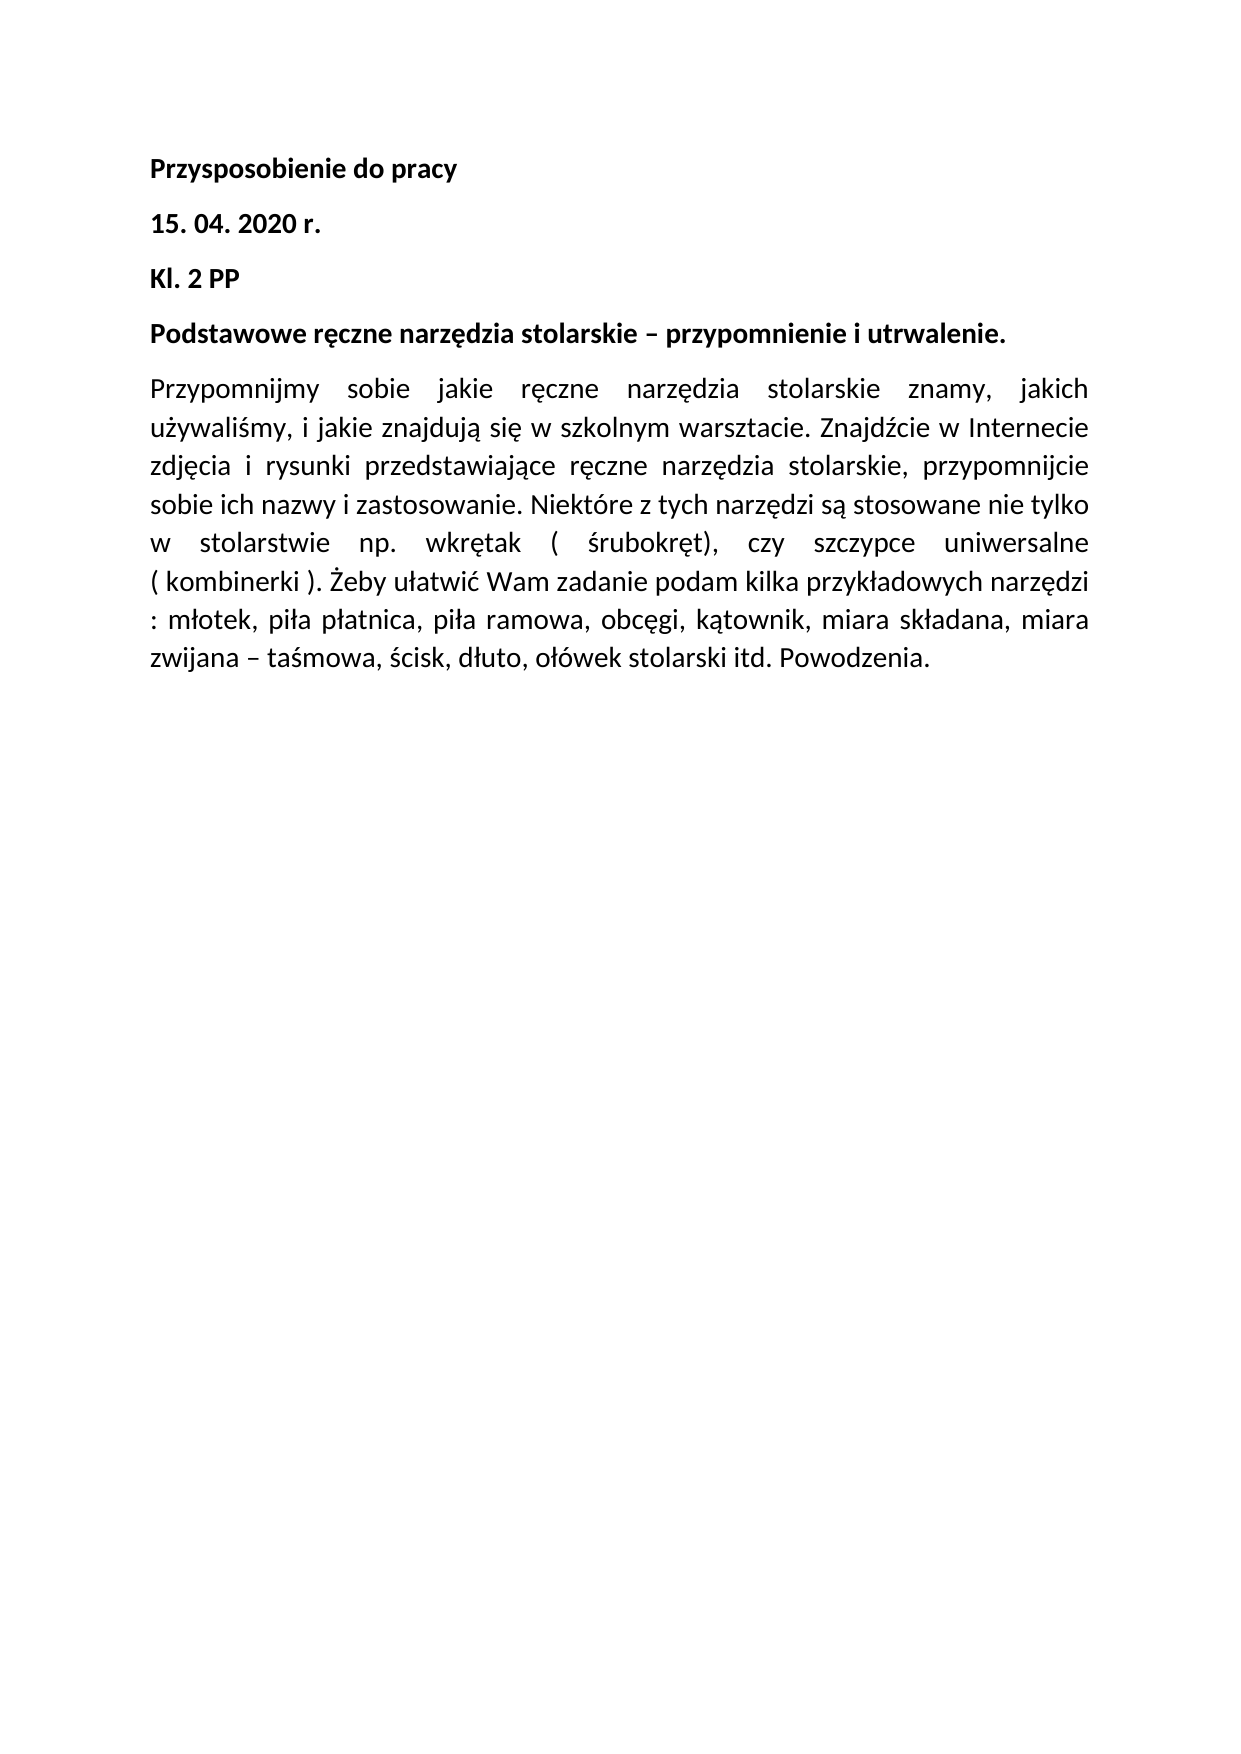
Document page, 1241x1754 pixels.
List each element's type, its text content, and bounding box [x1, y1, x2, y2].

text Przysposobienie do pracy [150, 150, 1090, 186]
text 15. 04. 2020 r. [150, 205, 1090, 241]
text Kl. 2 PP [150, 260, 1090, 296]
text Przypomnijmy sobie jakie ręczne narzędzia stolarskie znamy, jakich używaliśmy, i jakie znajdują się w szkolnym warsztacie. Znajdźcie w Internecie zdjęcia i rysunki przedstawiające ręczne narzędzia stolarskie, przypomnijcie sobie ich nazwy i zastosowanie. Niektóre z tych narzędzi są stosowane nie tylko w stolarstwie np. wkrętak ( śrubokręt), czy szczypce uniwersalne ( kombinerki ). Żeby ułatwić Wam zadanie podam kilka przykładowych narzędzi : młotek, piła płatnica, piła ramowa, obcęgi, kątownik, miara składana, miara zwijana – taśmowa, ścisk, dłuto, ołówek stolarski itd. Powodzenia. [150, 370, 1090, 675]
text Podstawowe ręczne narzędzia stolarskie – przypomnienie i utrwalenie. [150, 315, 1090, 351]
